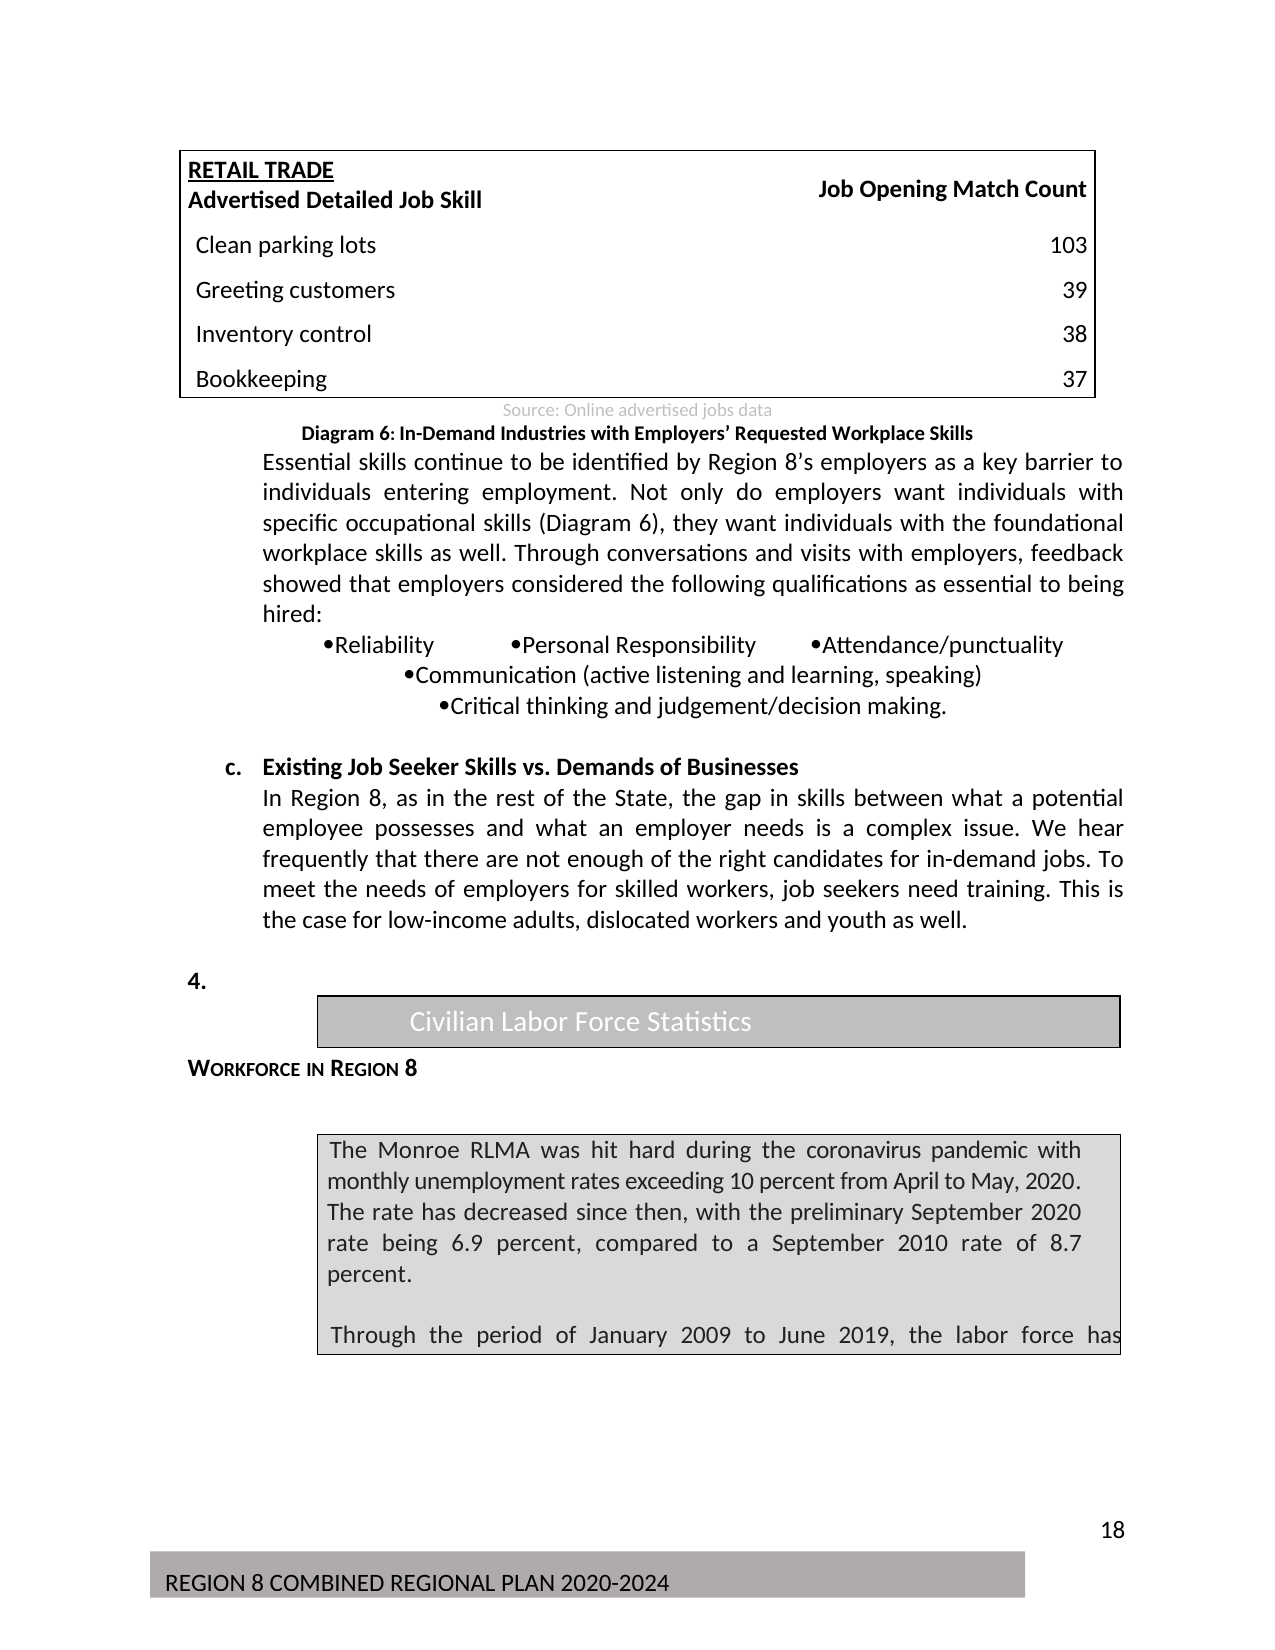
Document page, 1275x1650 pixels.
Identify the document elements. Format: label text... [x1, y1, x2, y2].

text Essential skills continue to be identified by Region 8’s employers as a key barrier to individuals entering employment. Not only do employers want individuals with specific occupational skills (Diagram 6), they want individuals with the foundational workplace skills as well. Through conversations and visits with employers, feedback showed that employers considered the following qualifications as essential to being hired: [262, 446, 1125, 629]
table_cell Inventory control [181, 308, 662, 352]
text Source: Online advertised jobs data [150, 398, 1125, 421]
table_cell 103 [663, 218, 1094, 263]
text Diagram 6: In-Demand Industries with Employers’ Requested Workplace Skills [150, 421, 1125, 446]
text Communication (active listening and learning, speaking) [262, 660, 1125, 690]
table_cell 38 [663, 308, 1094, 352]
list In Region 8, as in the rest of the State, the gap in skills between what a potential employee possesses and what an employer needs is a complex issue. We hear frequently that there are not enough of the right candidates for in-demand jobs. To meet the needs of employers for skilled workers, job seekers need training. This is the case for low-income adults, dislocated workers and youth as well. [262, 782, 1125, 934]
table_cell Greeting customers [181, 263, 662, 307]
table_cell 37 [663, 352, 1094, 397]
text Critical thinking and judgement/decision making. [262, 690, 1125, 721]
list Workforce in Region 8 [187, 965, 1125, 1083]
table_cell Bookkeeping [181, 352, 662, 397]
table_cell Clean parking lots [181, 218, 662, 263]
list Existing Job Seeker Skills vs. Demands of Businesses [225, 751, 1125, 782]
table_cell 39 [663, 263, 1094, 307]
text Reliability Personal Responsibility Attendance/punctuality [262, 629, 1125, 660]
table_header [181, 151, 662, 218]
table_header Job Opening Match Count [663, 151, 1094, 218]
